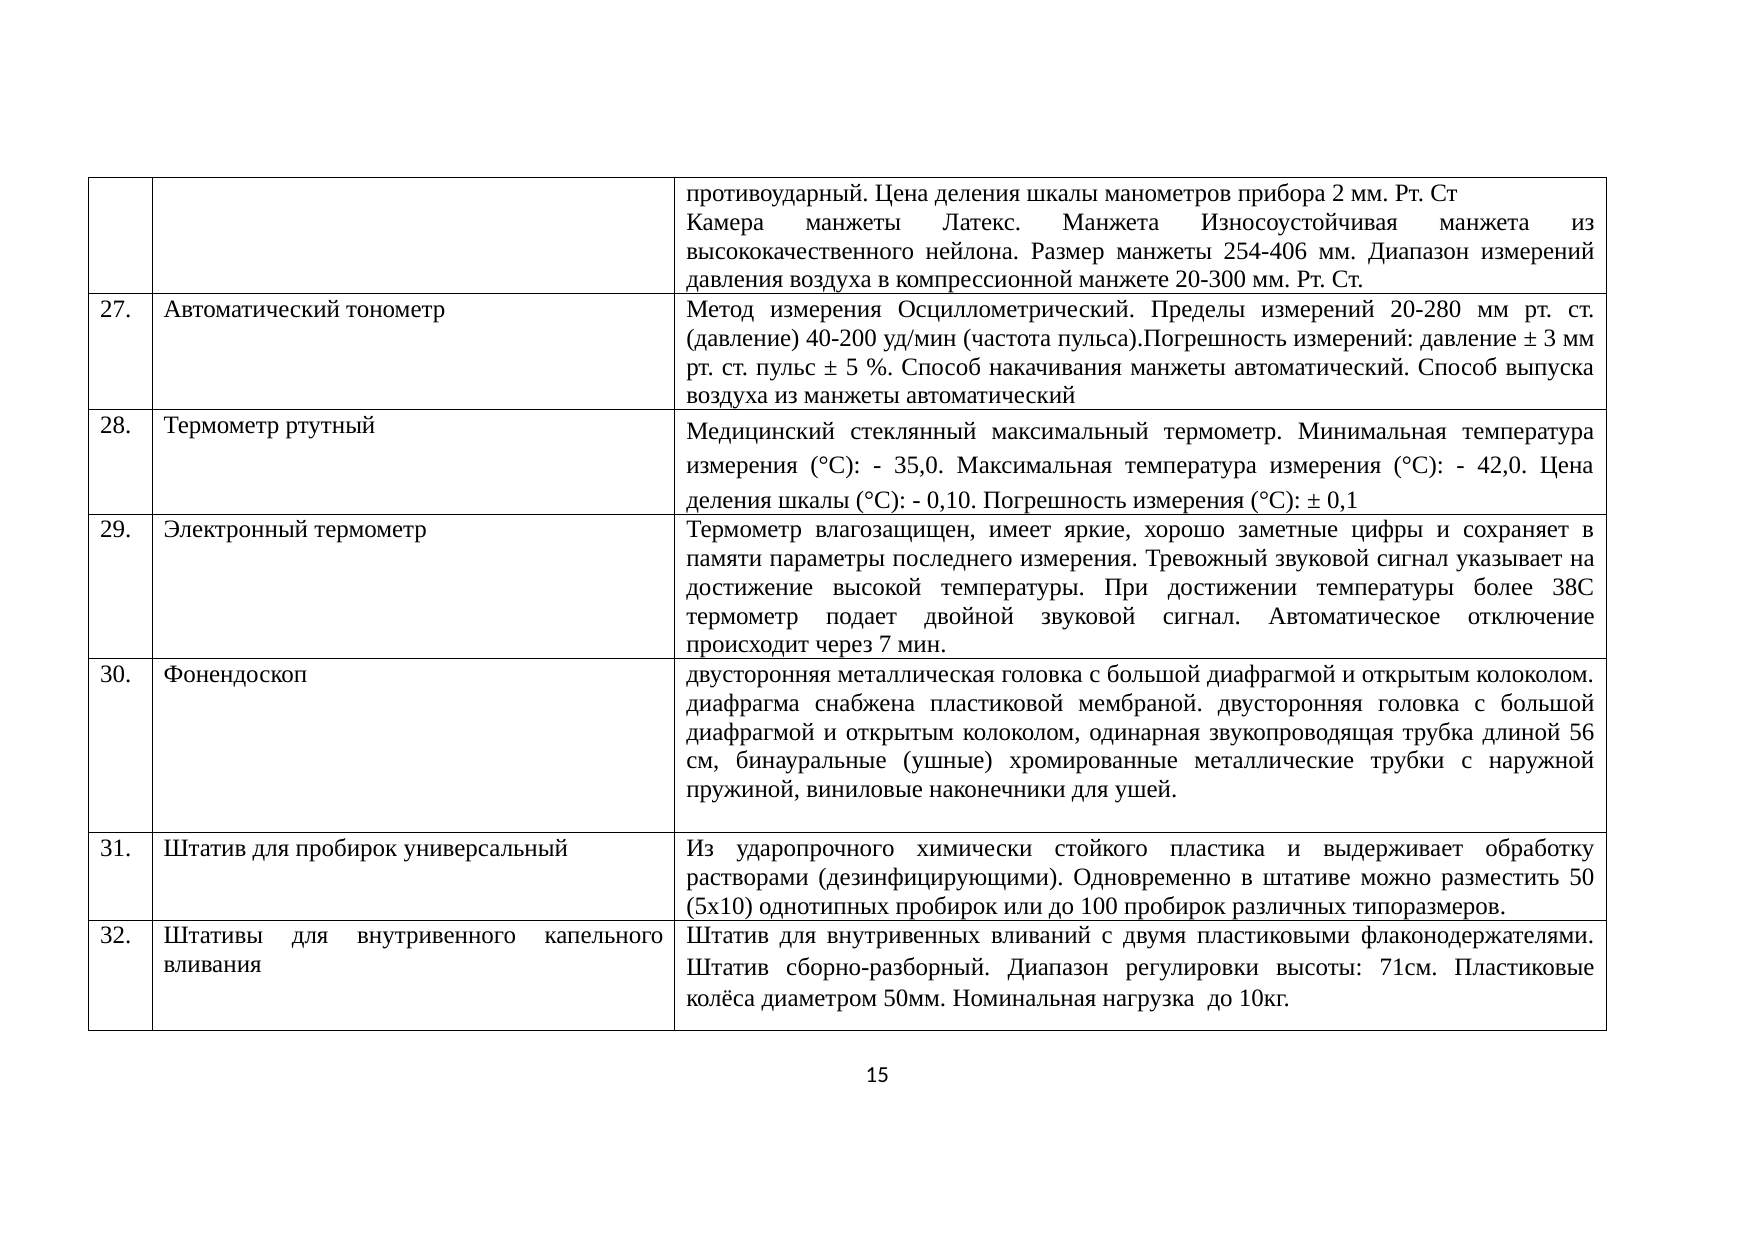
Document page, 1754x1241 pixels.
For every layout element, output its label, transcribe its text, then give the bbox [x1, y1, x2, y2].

table_cell [89, 833, 152, 919]
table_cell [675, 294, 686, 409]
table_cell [675, 178, 1606, 293]
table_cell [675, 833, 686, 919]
table_cell Штатив для пробирок универсальный [153, 833, 674, 919]
table_cell Термометр влагозащищен, имеет яркие, хорошо заметные цифры и сохраняет в памяти параметры последнего измерения. Тревожный звуковой сигнал указывает на достижение высокой температуры. При достижении температуры более 38С термометр подает двойной звуковой сигнал. Автоматическое отключение происходит через 7 мин. [675, 515, 1606, 658]
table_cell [153, 178, 674, 293]
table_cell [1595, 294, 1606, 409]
table_cell Штативы для внутривенного капельного вливания [153, 921, 674, 1030]
table_cell Термометр ртутный [153, 410, 674, 513]
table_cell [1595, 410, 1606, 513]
table_cell Автоматический тонометр [153, 294, 674, 409]
table_cell [89, 294, 152, 409]
table_cell двусторонняя металлическая головка с большой диафрагмой и открытым колоколом. диафрагма снабжена пластиковой мембраной. двусторонняя головка с большой диафрагмой и открытым колоколом, одинарная звукопроводящая трубка длиной 56 см, бинауральные (ушные) хромированные металлические трубки c наружной пружиной, виниловые наконечники для ушей. [675, 659, 1606, 832]
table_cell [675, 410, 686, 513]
table_cell [89, 410, 152, 513]
table_cell Электронный термометр [153, 515, 674, 658]
table_cell [89, 178, 152, 293]
table_cell [89, 921, 152, 1030]
table_cell [89, 515, 152, 658]
table_cell Штатив для внутривенных вливаний с двумя пластиковыми флаконодержателями. Штатив сборно-разборный. Диапазон регулировки высоты: 71см. Пластиковые колёса диаметром 50мм. Номинальная нагрузка до 10кг. [675, 921, 1606, 1030]
table_cell [89, 659, 152, 832]
table_cell Фонендоскоп [153, 659, 674, 832]
